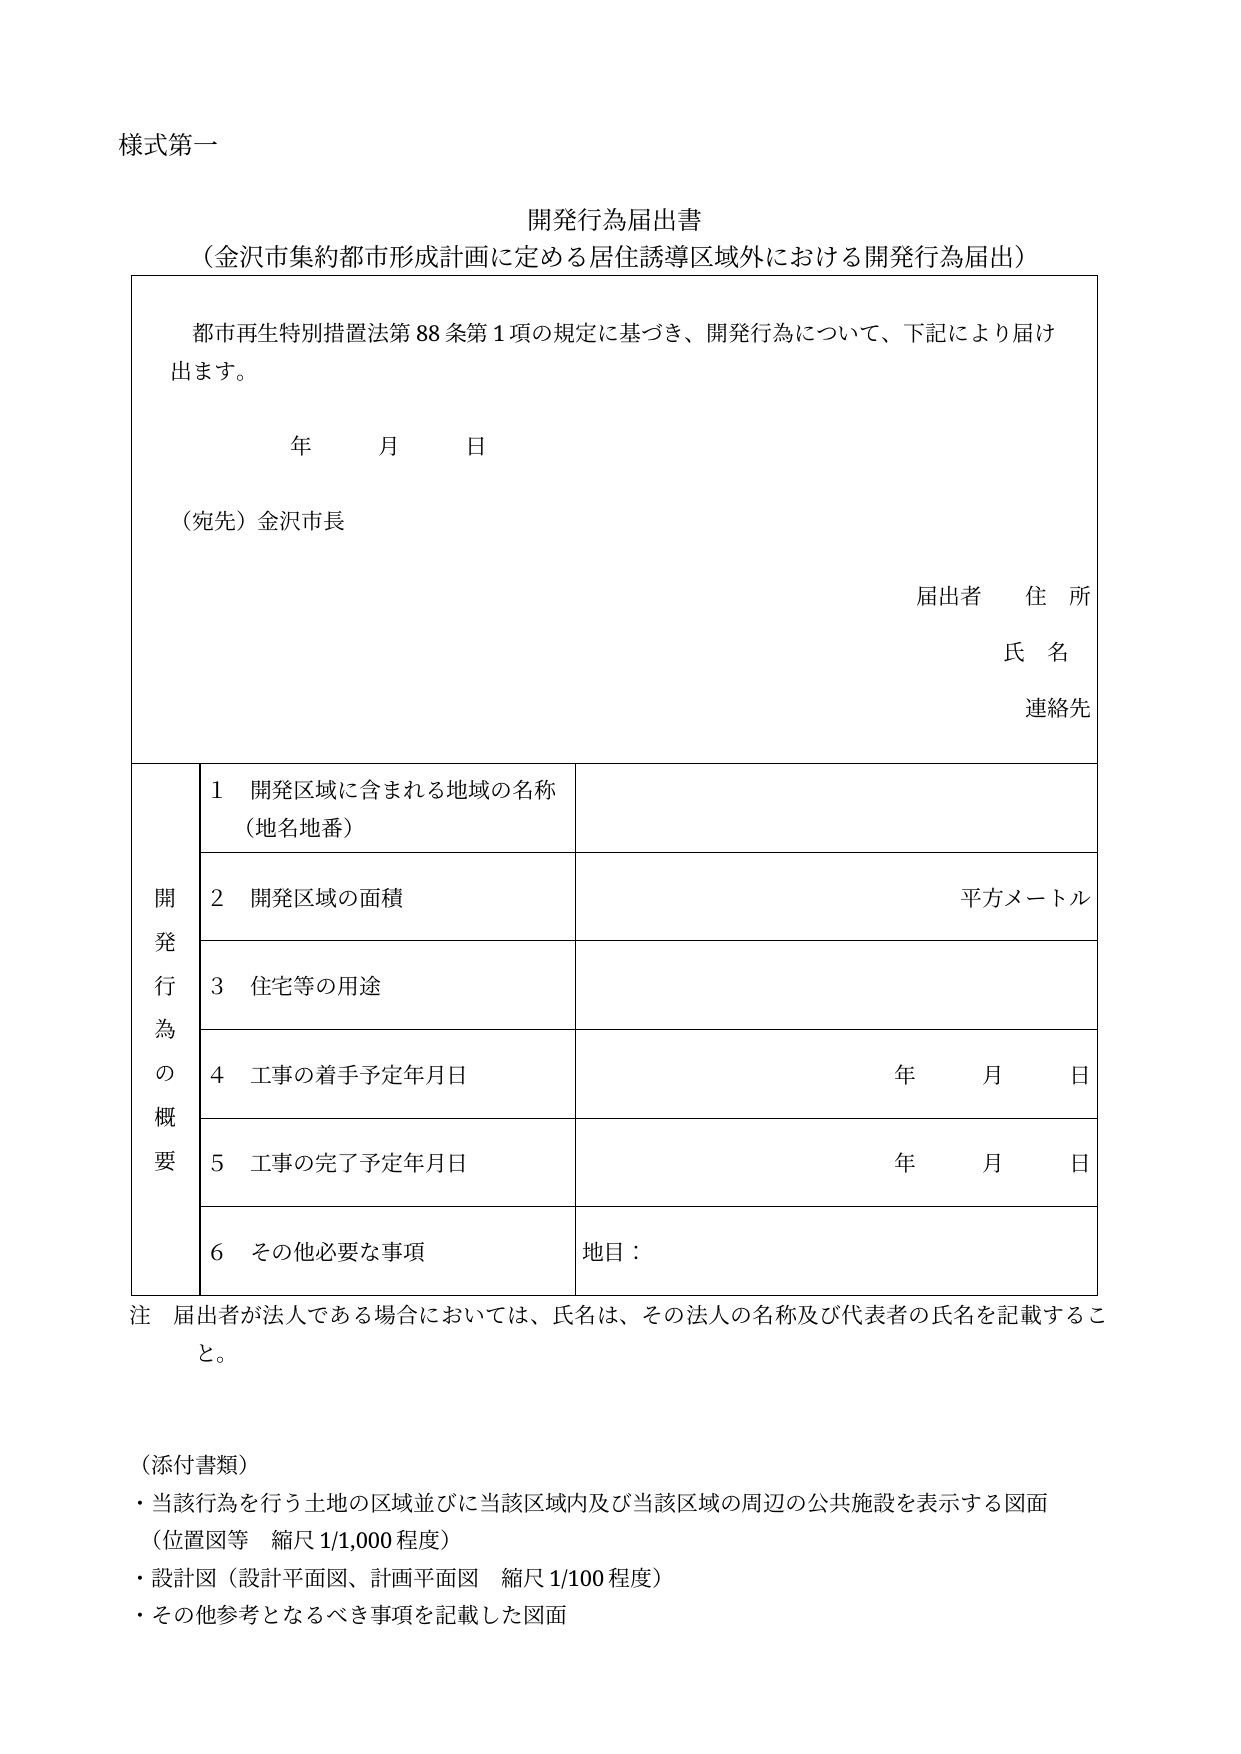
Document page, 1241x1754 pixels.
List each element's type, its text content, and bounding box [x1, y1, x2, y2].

table_cell ２ 開発区域の面積 [201, 853, 575, 940]
text （添付書類） [129, 1446, 1110, 1483]
text （金沢市集約都市形成計画に定める居住誘導区域外における開発行為届出） [118, 237, 1110, 275]
table_cell 年 月 日 [576, 1030, 1097, 1117]
table_cell 平方メートル [576, 853, 1097, 940]
table_cell ３ 住宅等の用途 [201, 941, 575, 1029]
text 開発行為届出書 [118, 200, 1110, 237]
table_header 都市再生特別措置法第88条第1項の規定に基づき、開発行為について、下記により届け出ます。 年 月 日 （宛先）金沢市長 届出者 住 所 氏 名 連絡先 [132, 276, 1097, 763]
text ・設計図（設計平面図、計画平面図 縮尺1/100程度） [129, 1558, 1110, 1596]
table_cell [576, 764, 1097, 852]
table_cell 開 発 行 為 の 概 要 [132, 764, 199, 1294]
table_cell 地目： [576, 1207, 1097, 1294]
text （位置図等 縮尺1/1,000程度） [118, 1521, 1110, 1558]
table_cell [576, 941, 1097, 1029]
text ・当該行為を行う土地の区域並びに当該区域内及び当該区域の周辺の公共施設を表示する図面 [129, 1483, 1110, 1521]
text ・その他参考となるべき事項を記載した図面 [129, 1596, 1110, 1633]
text 様式第一 [118, 125, 1110, 162]
table_cell ６ その他必要な事項 [201, 1207, 575, 1294]
table_cell 年 月 日 [576, 1119, 1097, 1206]
text 注 届出者が法人である場合においては、氏名は、その法人の名称及び代表者の氏名を記載すること。 [129, 1296, 1110, 1371]
table_cell １ 開発区域に含まれる地域の名称 （地名地番） [201, 764, 575, 852]
table_cell ４ 工事の着手予定年月日 [201, 1030, 575, 1117]
table_cell ５ 工事の完了予定年月日 [201, 1119, 575, 1206]
